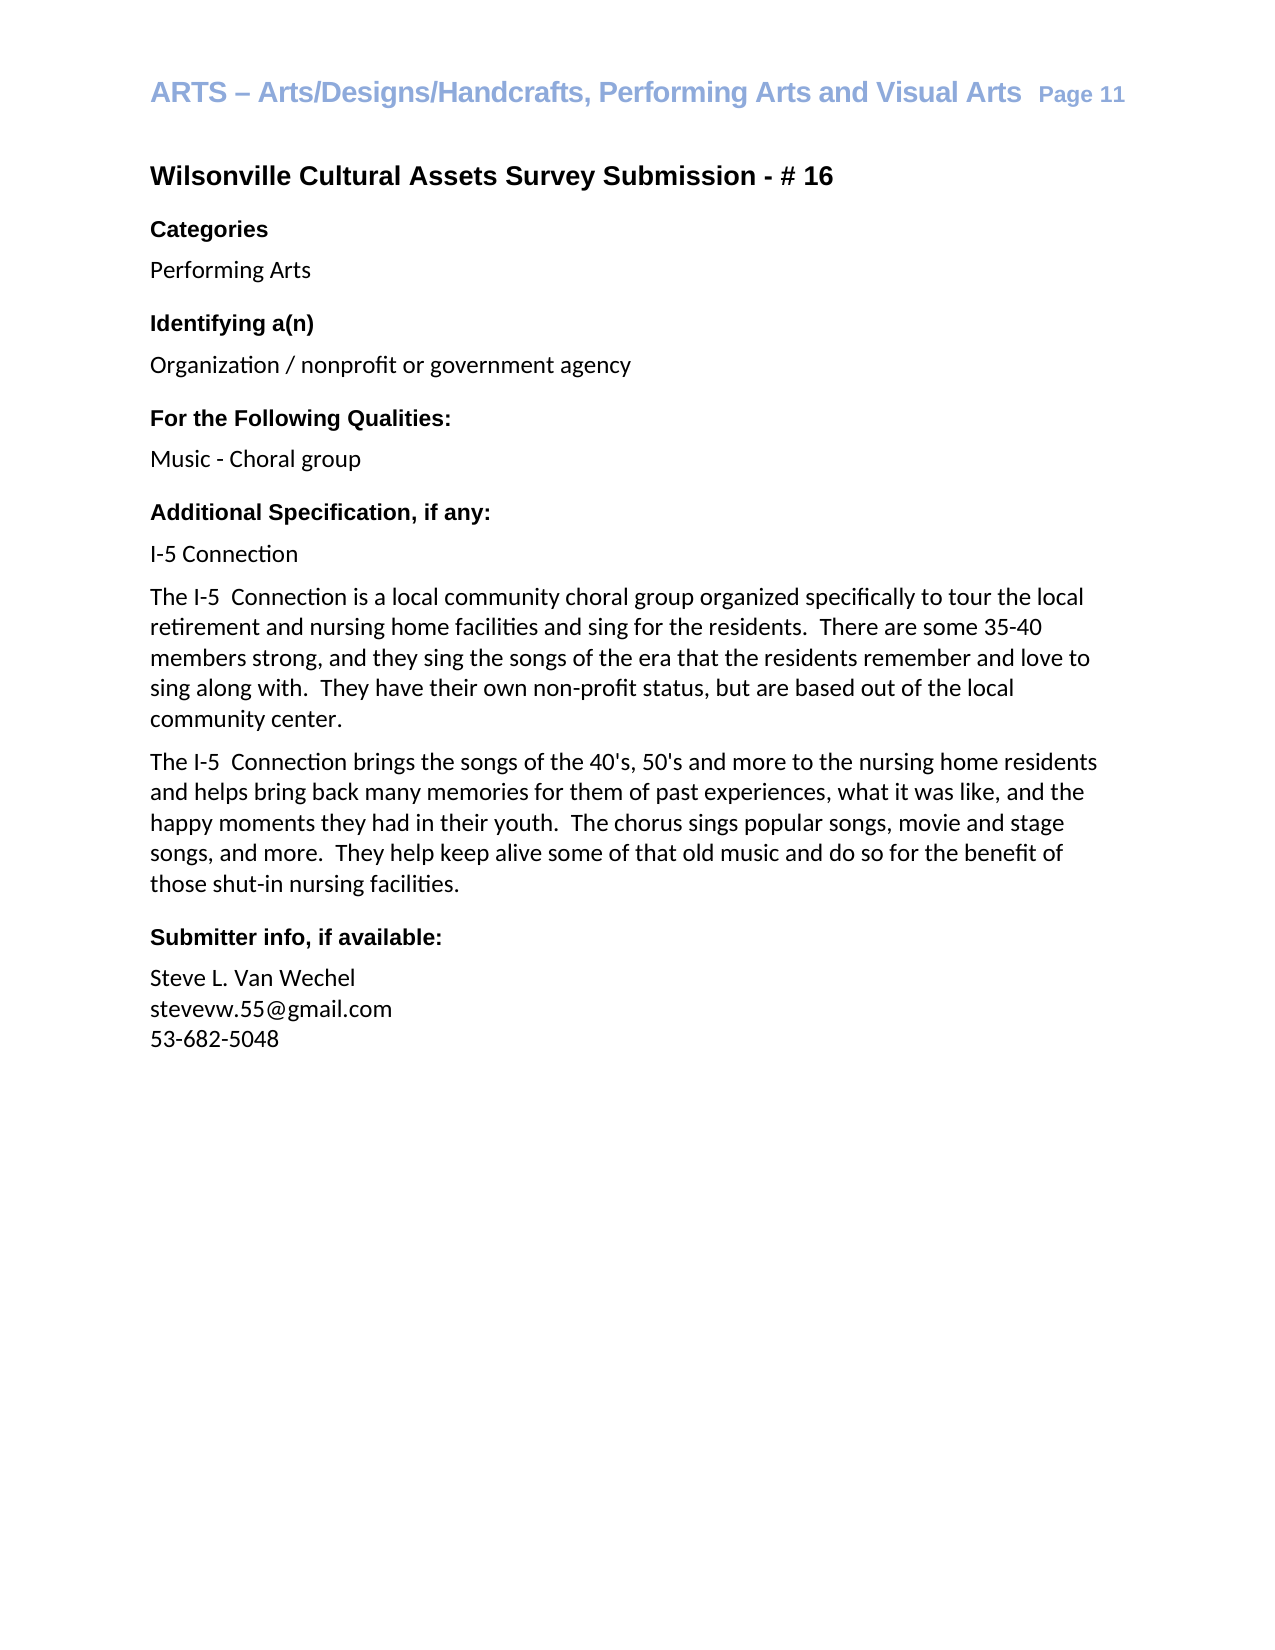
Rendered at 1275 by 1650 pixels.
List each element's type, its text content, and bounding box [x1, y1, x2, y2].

text Music - Choral group [150, 443, 1125, 474]
subtitle Wilsonville Cultural Assets Survey Submission - # 16 [150, 159, 1125, 191]
text Organization / nonprofit or government agency [150, 349, 1125, 379]
text stevevw.55@gmail.com [150, 993, 1125, 1023]
text Additional Specification, if any: [150, 499, 1125, 525]
text I-5 Connection [150, 538, 1125, 568]
text The I-5 Connection is a local community choral group organized specifically to tour the local retirement and nursing home facilities and sing for the residents. There are some 35-40 members strong, and they sing the songs of the era that the residents remember and love to sing along with. They have their own non-profit status, but are based out of the local community center. [150, 581, 1125, 733]
text Performing Arts [150, 254, 1125, 285]
text 53-682-5048 [150, 1023, 1125, 1054]
text Steve L. Van Wechel [150, 962, 1125, 993]
text Submitter info, if available: [150, 923, 1125, 950]
text Categories [150, 216, 1125, 242]
text Identifying a(n) [150, 310, 1125, 336]
text The I-5 Connection brings the songs of the 40's, 50's and more to the nursing home residents and helps bring back many memories for them of past experiences, what it was like, and the happy moments they had in their youth. The chorus sings popular songs, movie and stage songs, and more. They help keep alive some of that old music and do so for the benefit of those shut-in nursing facilities. [150, 746, 1125, 898]
text For the Following Qualities: [150, 404, 1125, 431]
